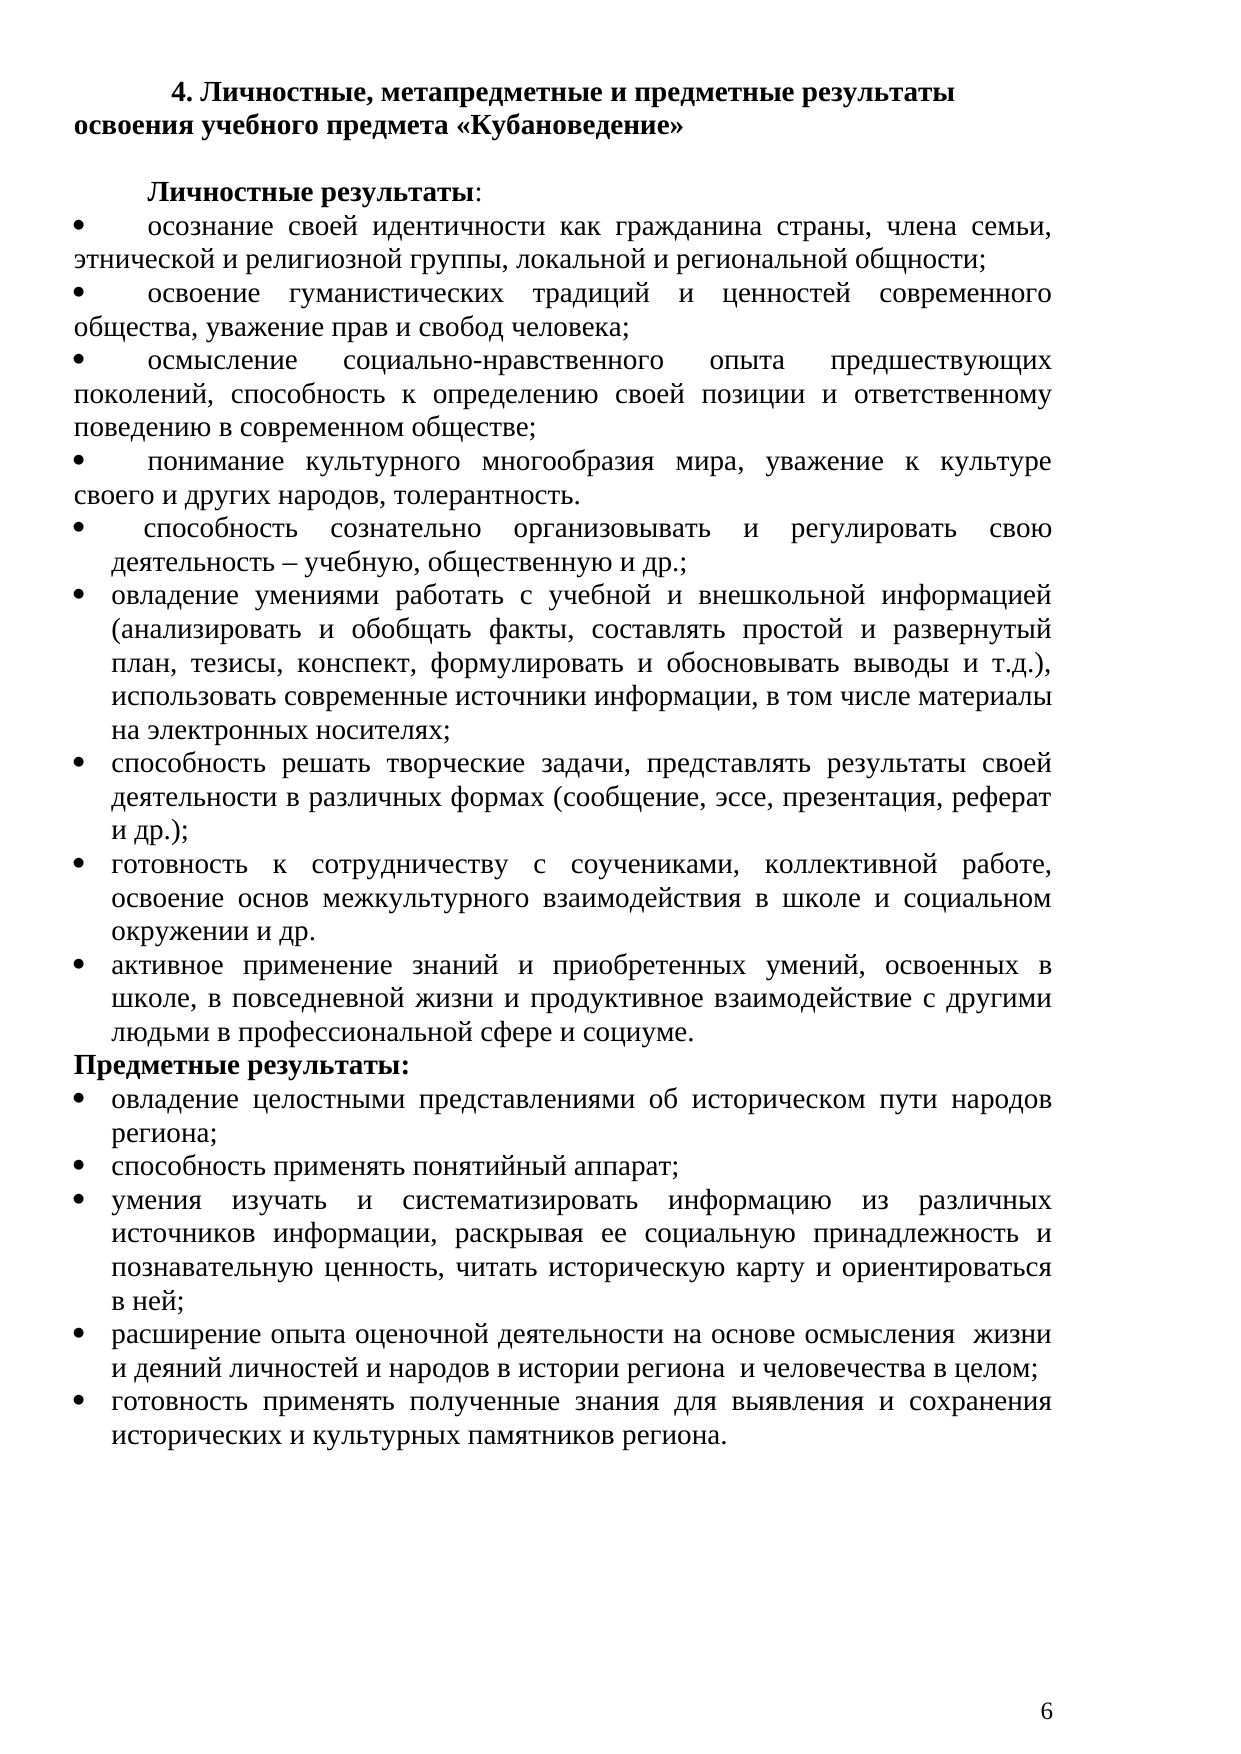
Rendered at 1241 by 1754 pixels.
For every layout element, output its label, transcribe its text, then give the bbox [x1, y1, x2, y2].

text Личностные результаты: [74, 174, 1053, 208]
list умения изучать и систематизировать информацию из различных источников информации, раскрывая ее социальную принадлежность и познавательную ценность, читать историческую карту и ориентироваться в ней; [74, 1182, 1053, 1316]
list способность решать творческие задачи, представлять результаты своей деятельности в различных формах (сообщение, эссе, презентация, реферат и др.); [74, 745, 1053, 846]
text освоения учебного предмета «Кубановедение» [74, 107, 1053, 141]
list понимание культурного многообразия мира, уважение к культуре своего и других народов, толерантность. [74, 443, 1053, 510]
list осмысление социально-нравственного опыта предшествующих поколений, способность к определению своей позиции и ответственному поведению в современном обществе; [74, 342, 1053, 443]
list готовность применять полученные знания для выявления и сохранения исторических и культурных памятников региона. [74, 1383, 1053, 1451]
list осознание своей идентичности как гражданина страны, члена семьи, этнической и религиозной группы, локальной и региональной общности; [74, 208, 1053, 275]
list освоение гуманистических традиций и ценностей современного общества, уважение прав и свобод человека; [74, 275, 1053, 342]
text 4. Личностные, метапредметные и предметные результаты [74, 74, 1053, 107]
list овладение целостными представлениями об историческом пути народов региона; [74, 1081, 1053, 1148]
list готовность к сотрудничеству с соучениками, коллективной работе, освоение основ межкультурного взаимодействия в школе и социальном окружении и др. [74, 846, 1053, 947]
list способность применять понятийный аппарат; [74, 1148, 1053, 1182]
list овладение умениями работать с учебной и внешкольной информацией (анализировать и обобщать факты, составлять простой и развернутый план, тезисы, конспект, формулировать и обосновывать выводы и т.д.), использовать современные источники информации, в том числе материалы на электронных носителях; [74, 577, 1053, 745]
list активное применение знаний и приобретенных умений, освоенных в школе, в повседневной жизни и продуктивное взаимодействие с другими людьми в профессиональной сфере и социуме. [74, 947, 1053, 1047]
list расширение опыта оценочной деятельности на основе осмысления жизни и деяний личностей и народов в истории региона и человечества в целом; [74, 1316, 1053, 1383]
text Предметные результаты: [74, 1047, 1053, 1081]
list способность сознательно организовывать и регулировать свою деятельность – учебную, общественную и др.; [74, 510, 1053, 577]
